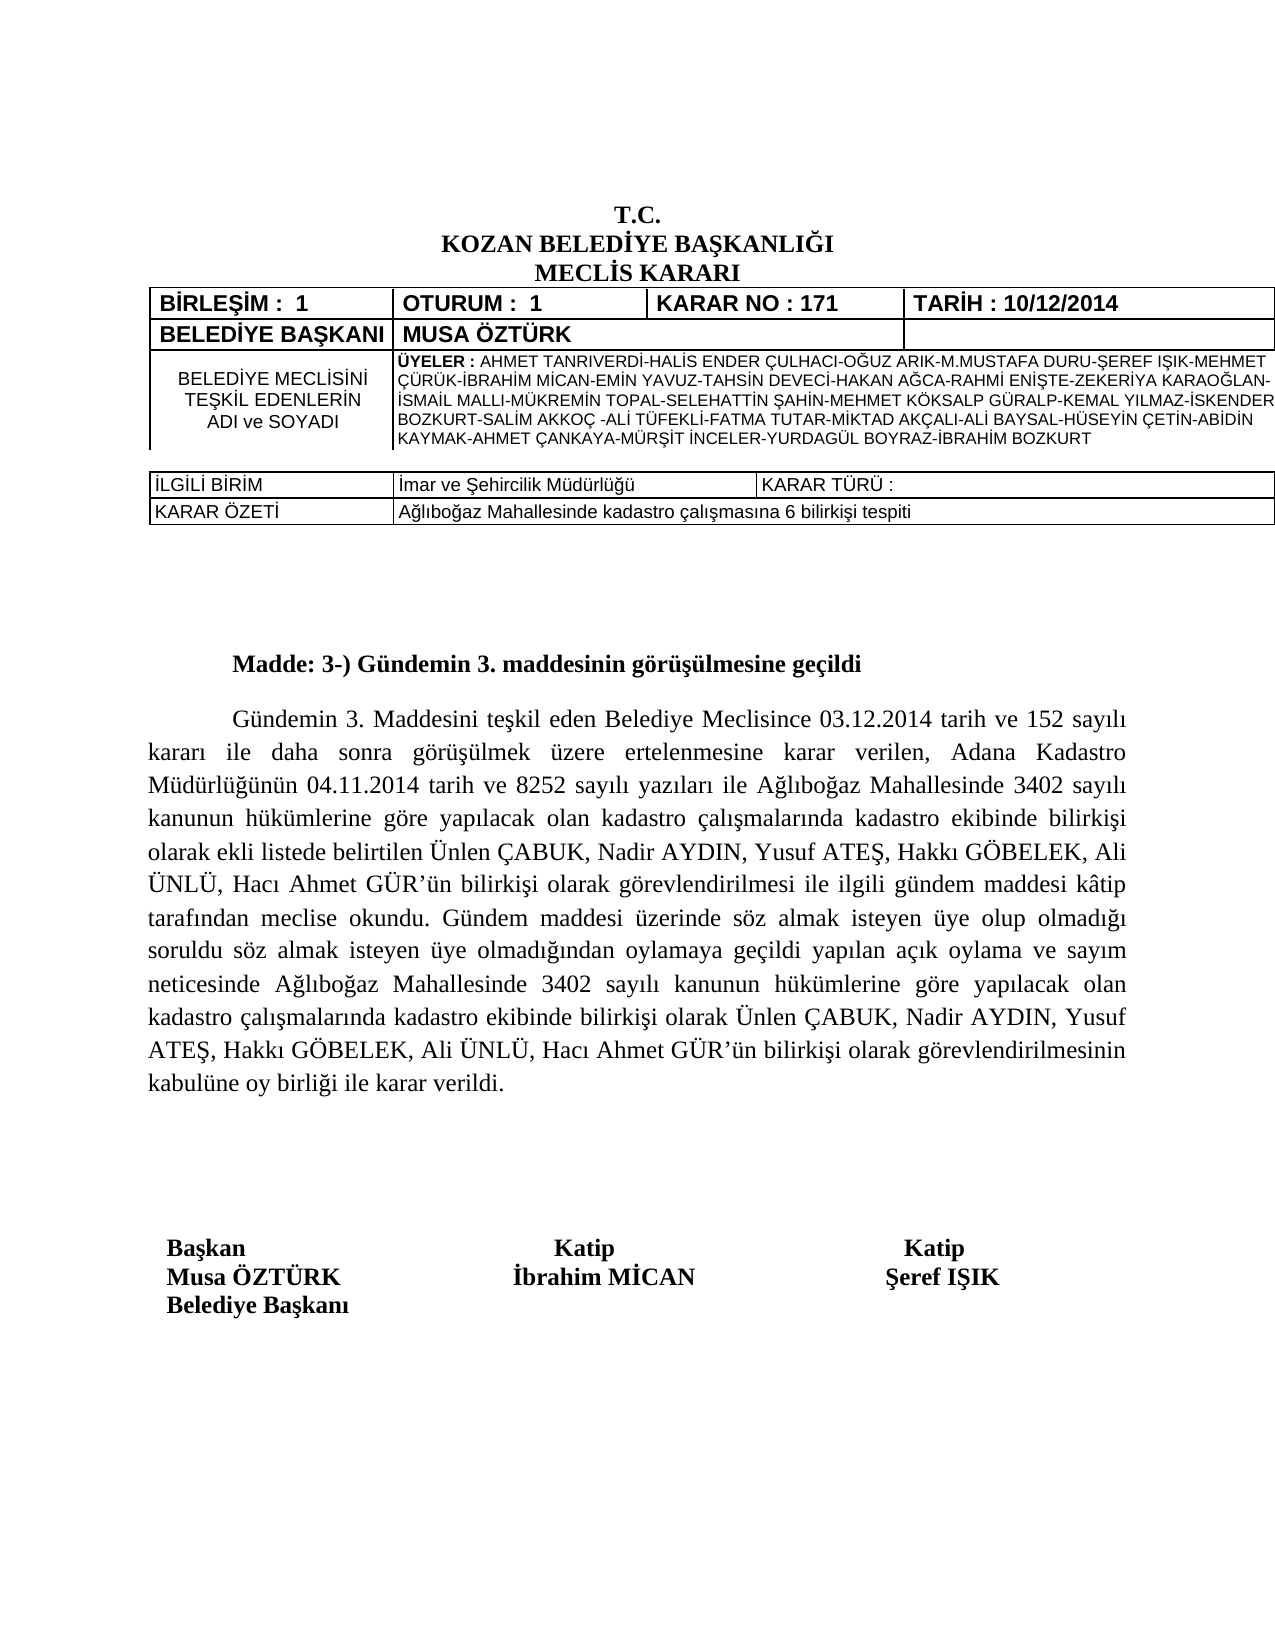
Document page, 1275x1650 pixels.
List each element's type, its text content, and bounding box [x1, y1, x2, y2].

table_cell BELEDİYE BAŞKANI [151, 320, 392, 349]
text Gündemin 3. Maddesini teşkil eden Belediye Meclisince 03.12.2014 tarih ve 152 sayılı kararı ile daha sonra görüşülmek üzere ertelenmesine karar verilen, Adana Kadastro Müdürlüğünün 04.11.2014 tarih ve 8252 sayılı yazıları ile Ağlıboğaz Mahallesinde 3402 sayılı kanunun hükümlerine göre yapılacak olan kadastro çalışmalarında kadastro ekibinde bilirkişi olarak ekli listede belirtilen Ünlen ÇABUK, Nadir AYDIN, Yusuf ATEŞ, Hakkı GÖBELEK, Ali ÜNLÜ, Hacı Ahmet GÜR’ün bilirkişi olarak görevlendirilmesi ile ilgili gündem maddesi kâtip tarafından meclise okundu. Gündem maddesi üzerinde söz almak isteyen üye olup olmadığı soruldu söz almak isteyen üye olmadığından oylamaya geçildi yapılan açık oylama ve sayım neticesinde Ağlıboğaz Mahallesinde 3402 sayılı kanunun hükümlerine göre yapılacak olan kadastro çalışmalarında kadastro ekibinde bilirkişi olarak Ünlen ÇABUK, Nadir AYDIN, Yusuf ATEŞ, Hakkı GÖBELEK, Ali ÜNLÜ, Hacı Ahmet GÜR’ün bilirkişi olarak görevlendirilmesinin kabulüne oy birliği ile karar verildi. [148, 704, 1127, 1096]
table_header İmar ve Şehircilik Müdürlüğü [394, 473, 756, 497]
table_header BİRLEŞİM : 1 [151, 288, 393, 318]
table_cell [905, 320, 1274, 349]
table_header KARAR NO : 171 [648, 288, 904, 318]
text Başkan Katip Katip [148, 1233, 1127, 1262]
table_cell ÜYELER : AHMET TANRIVERDİ-HALİS ENDER ÇULHACI-OĞUZ ARIK-M.MUSTAFA DURU-ŞEREF IŞIK-MEHMET ÇÜRÜK-İBRAHİM MİCAN-EMİN YAVUZ-TAHSİN DEVECİ-HAKAN AĞCA-RAHMİ ENİŞTE-ZEKERİYA KARAOĞLAN-İSMAİL MALLI-MÜKREMİN TOPAL-SELEHATTİN ŞAHİN-MEHMET KÖKSALP GÜRALP-KEMAL YILMAZ-İSKENDER BOZKURT-SALİM AKKOÇ -ALİ TÜFEKLİ-FATMA TUTAR-MİKTAD AKÇALI-ALİ BAYSAL-HÜSEYİN ÇETİN-ABİDİN KAYMAK-AHMET ÇANKAYA-MÜRŞİT İNCELER-YURDAGÜL BOYRAZ-İBRAHİM BOZKURT [394, 351, 1275, 449]
text KOZAN BELEDİYE BAŞKANLIĞI [148, 229, 1127, 258]
text T.C. [148, 201, 1127, 229]
text Madde: 3-) Gündemin 3. maddesinin görüşülmesine geçildi [148, 649, 1127, 678]
text Belediye Başkanı [148, 1291, 1127, 1319]
table_cell BELEDİYE MECLİSİNİ TEŞKİL EDENLERİN ADI ve SOYADI [151, 351, 392, 449]
text Musa ÖZTÜRK İbrahim MİCAN Şeref IŞIK [148, 1262, 1127, 1291]
table_cell MUSA ÖZTÜRK [394, 320, 903, 349]
table_cell Ağlıboğaz Mahallesinde kadastro çalışmasına 6 bilirkişi tespiti [394, 499, 1274, 523]
table_header OTURUM : 1 [394, 288, 647, 318]
table_header İLGİLİ BİRİM [151, 473, 393, 497]
text MECLİS KARARI [148, 258, 1127, 287]
table_cell KARAR ÖZETİ [151, 499, 393, 523]
table_header TARİH : 10/12/2014 [905, 288, 1274, 318]
table_header KARAR TÜRÜ : [757, 473, 1274, 497]
